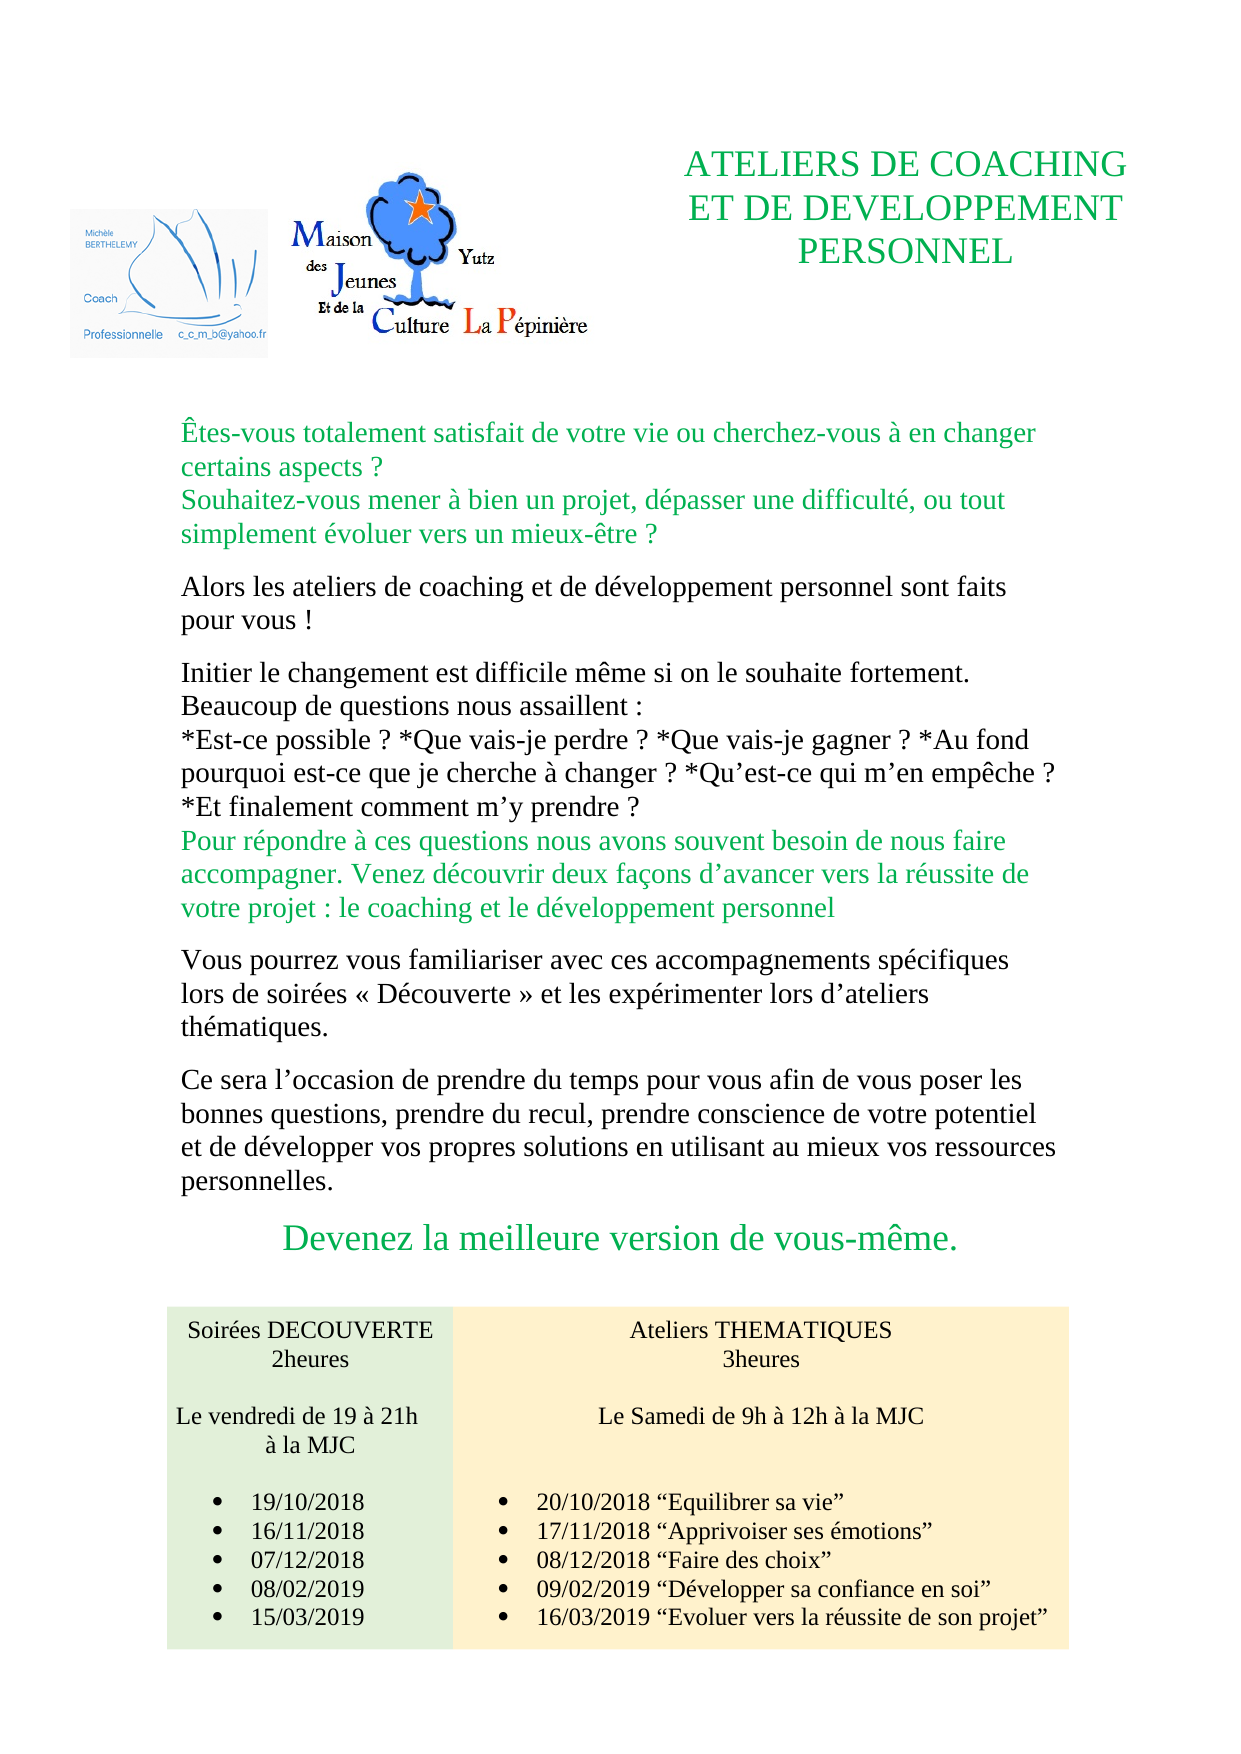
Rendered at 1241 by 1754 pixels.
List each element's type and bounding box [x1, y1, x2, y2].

picture [274, 162, 623, 357]
